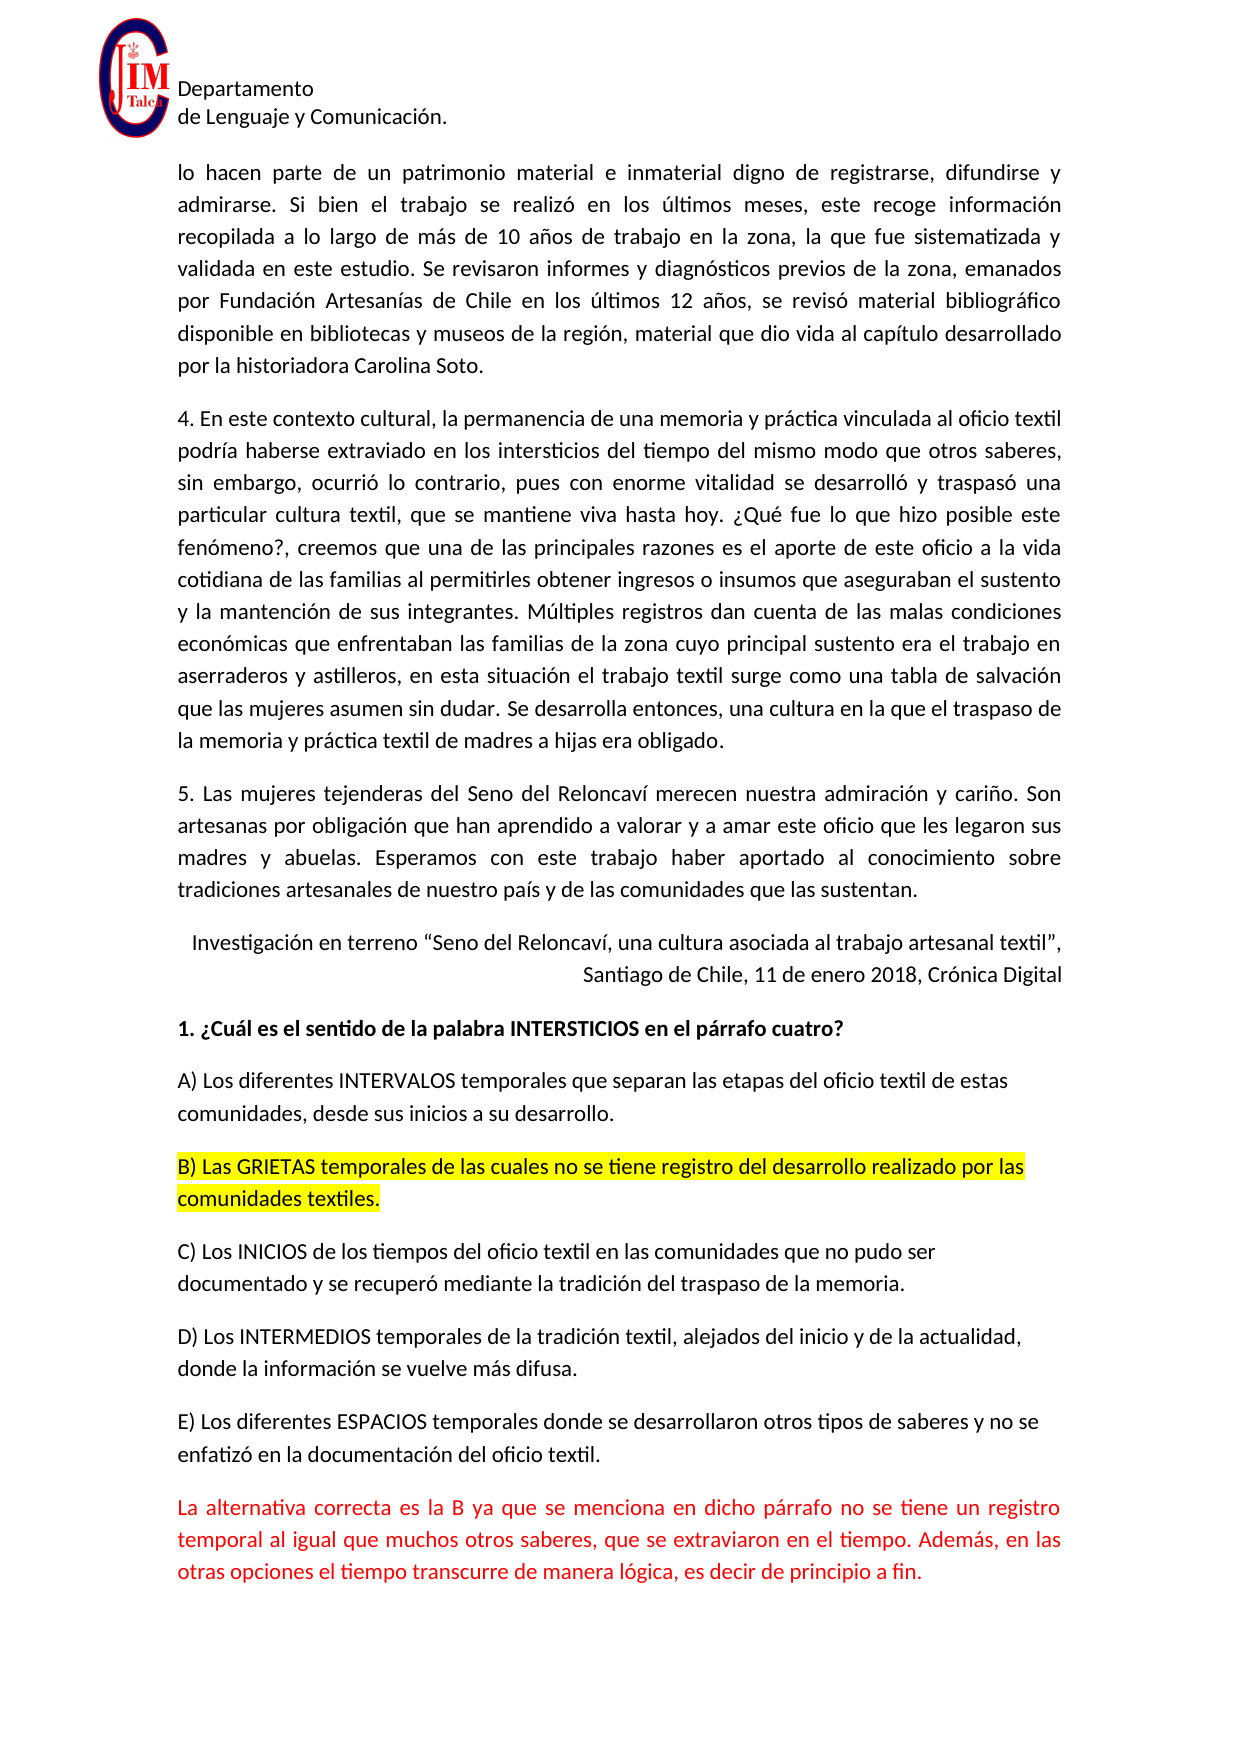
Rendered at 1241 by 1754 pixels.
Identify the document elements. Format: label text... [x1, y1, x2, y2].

text B) Las GRIETAS temporales de las cuales no se tiene registro del desarrollo realizado por las comunidades textiles. [177, 1152, 1063, 1212]
text 4. En este contexto cultural, la permanencia de una memoria y práctica vinculada al oficio textil podría haberse extraviado en los intersticios del tiempo del mismo modo que otros saberes, sin embargo, ocurrió lo contrario, pues con enorme vitalidad se desarrolló y traspasó una particular cultura textil, que se mantiene viva hasta hoy. ¿Qué fue lo que hizo posible este fenómeno?, creemos que una de las principales razones es el aporte de este oficio a la vida cotidiana de las familias al permitirles obtener ingresos o insumos que aseguraban el sustento y la mantención de sus integrantes. Múltiples registros dan cuenta de las malas condiciones económicas que enfrentaban las familias de la zona cuyo principal sustento era el trabajo en aserraderos y astilleros, en esta situación el trabajo textil surge como una tabla de salvación que las mujeres asumen sin dudar. Se desarrolla entonces, una cultura en la que el traspaso de la memoria y práctica textil de madres a hijas era obligado. [177, 404, 1063, 754]
text 1. ¿Cuál es el sentido de la palabra INTERSTICIOS en el párrafo cuatro? [177, 1014, 1063, 1042]
text A) Los diferentes INTERVALOS temporales que separan las etapas del oficio textil de estas comunidades, desde sus inicios a su desarrollo. [177, 1067, 1063, 1127]
text 5. Las mujeres tejenderas del Seno del Reloncaví merecen nuestra admiración y cariño. Son artesanas por obligación que han aprendido a valorar y a amar este oficio que les legaron sus madres y abuelas. Esperamos con este trabajo haber aportado al conocimiento sobre tradiciones artesanales de nuestro país y de las comunidades que las sustentan. [177, 779, 1063, 903]
text La alternativa correcta es la B ya que se menciona en dicho párrafo no se tiene un registro temporal al igual que muchos otros saberes, que se extraviaron en el tiempo. Además, en las otras opciones el tiempo transcurre de manera lógica, es decir de principio a fin. [177, 1493, 1063, 1585]
text D) Los INTERMEDIOS temporales de la tradición textil, alejados del inicio y de la actualidad, donde la información se vuelve más difusa. [177, 1322, 1063, 1382]
text Investigación en terreno “Seno del Reloncaví, una cultura asociada al trabajo artesanal textil”, Santiago de Chile, 11 de enero 2018, Crónica Digital [177, 928, 1063, 989]
text C) Los INICIOS de los tiempos del oficio textil en las comunidades que no pudo ser documentado y se recuperó mediante la tradición del traspaso de la memoria. [177, 1237, 1063, 1297]
picture [94, 18, 170, 146]
text E) Los diferentes ESPACIOS temporales donde se desarrollaron otros tipos de saberes y no se enfatizó en la documentación del oficio textil. [177, 1407, 1063, 1468]
